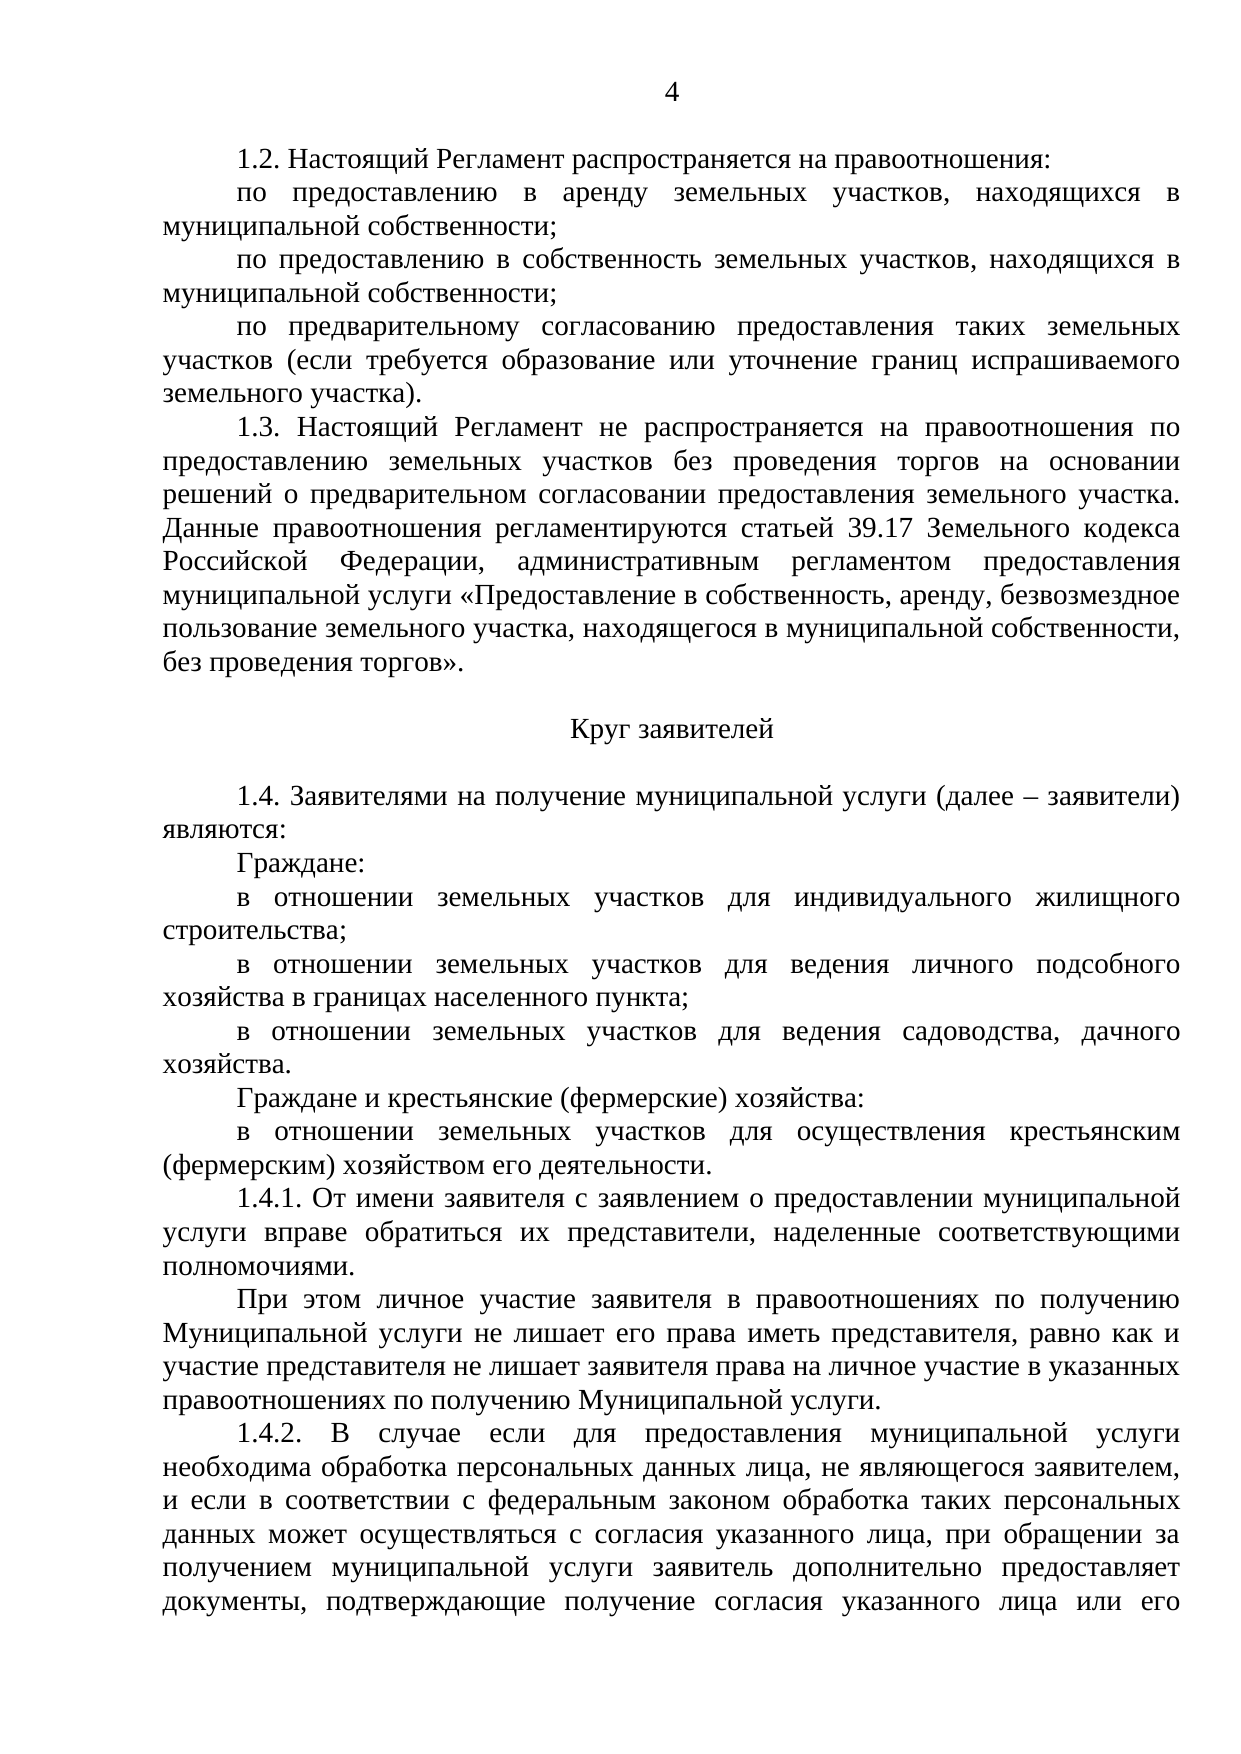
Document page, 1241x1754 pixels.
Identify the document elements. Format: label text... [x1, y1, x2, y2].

text Круг заявителей [162, 711, 1181, 744]
text 1.2. Настоящий Регламент распространяется на правоотношения: [162, 141, 1181, 174]
text При этом личное участие заявителя в правоотношениях по получению Муниципальной услуги не лишает его права иметь представителя, равно как и участие представителя не лишает заявителя права на личное участие в указанных правоотношениях по получению Муниципальной услуги. [162, 1281, 1181, 1415]
text в отношении земельных участков для индивидуального жилищного строительства; [162, 879, 1181, 946]
text 1.4.1. От имени заявителя с заявлением о предоставлении муниципальной услуги вправе обратиться их представители, наделенные соответствующими полномочиями. [162, 1181, 1181, 1281]
text Граждане: [162, 845, 1181, 879]
text по предварительному согласованию предоставления таких земельных участков (если требуется образование или уточнение границ испрашиваемого земельного участка). [162, 308, 1181, 409]
text 1.3. Настоящий Регламент не распространяется на правоотношения по предоставлению земельных участков без проведения торгов на основании решений о предварительном согласовании предоставления земельного участка. Данные правоотношения регламентируются статьей 39.17 Земельного кодекса Российской Федерации, административным регламентом предоставления муниципальной услуги «Предоставление в собственность, аренду, безвозмездное пользование земельного участка, находящегося в муниципальной собственности, без проведения торгов». [162, 409, 1181, 677]
text 1.4. Заявителями на получение муниципальной услуги (далее – заявители) являются: [162, 778, 1181, 845]
text в отношении земельных участков для ведения личного подсобного хозяйства в границах населенного пункта; [162, 946, 1181, 1013]
text в отношении земельных участков для осуществления крестьянским (фермерским) хозяйством его деятельности. [162, 1113, 1181, 1181]
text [162, 1415, 1181, 1617]
text по предоставлению в собственность земельных участков, находящихся в муниципальной собственности; [162, 241, 1181, 308]
text в отношении земельных участков для ведения садоводства, дачного хозяйства. [162, 1013, 1181, 1080]
text по предоставлению в аренду земельных участков, находящихся в муниципальной собственности; [162, 174, 1181, 241]
text Граждане и крестьянские (фермерские) хозяйства: [162, 1080, 1181, 1113]
